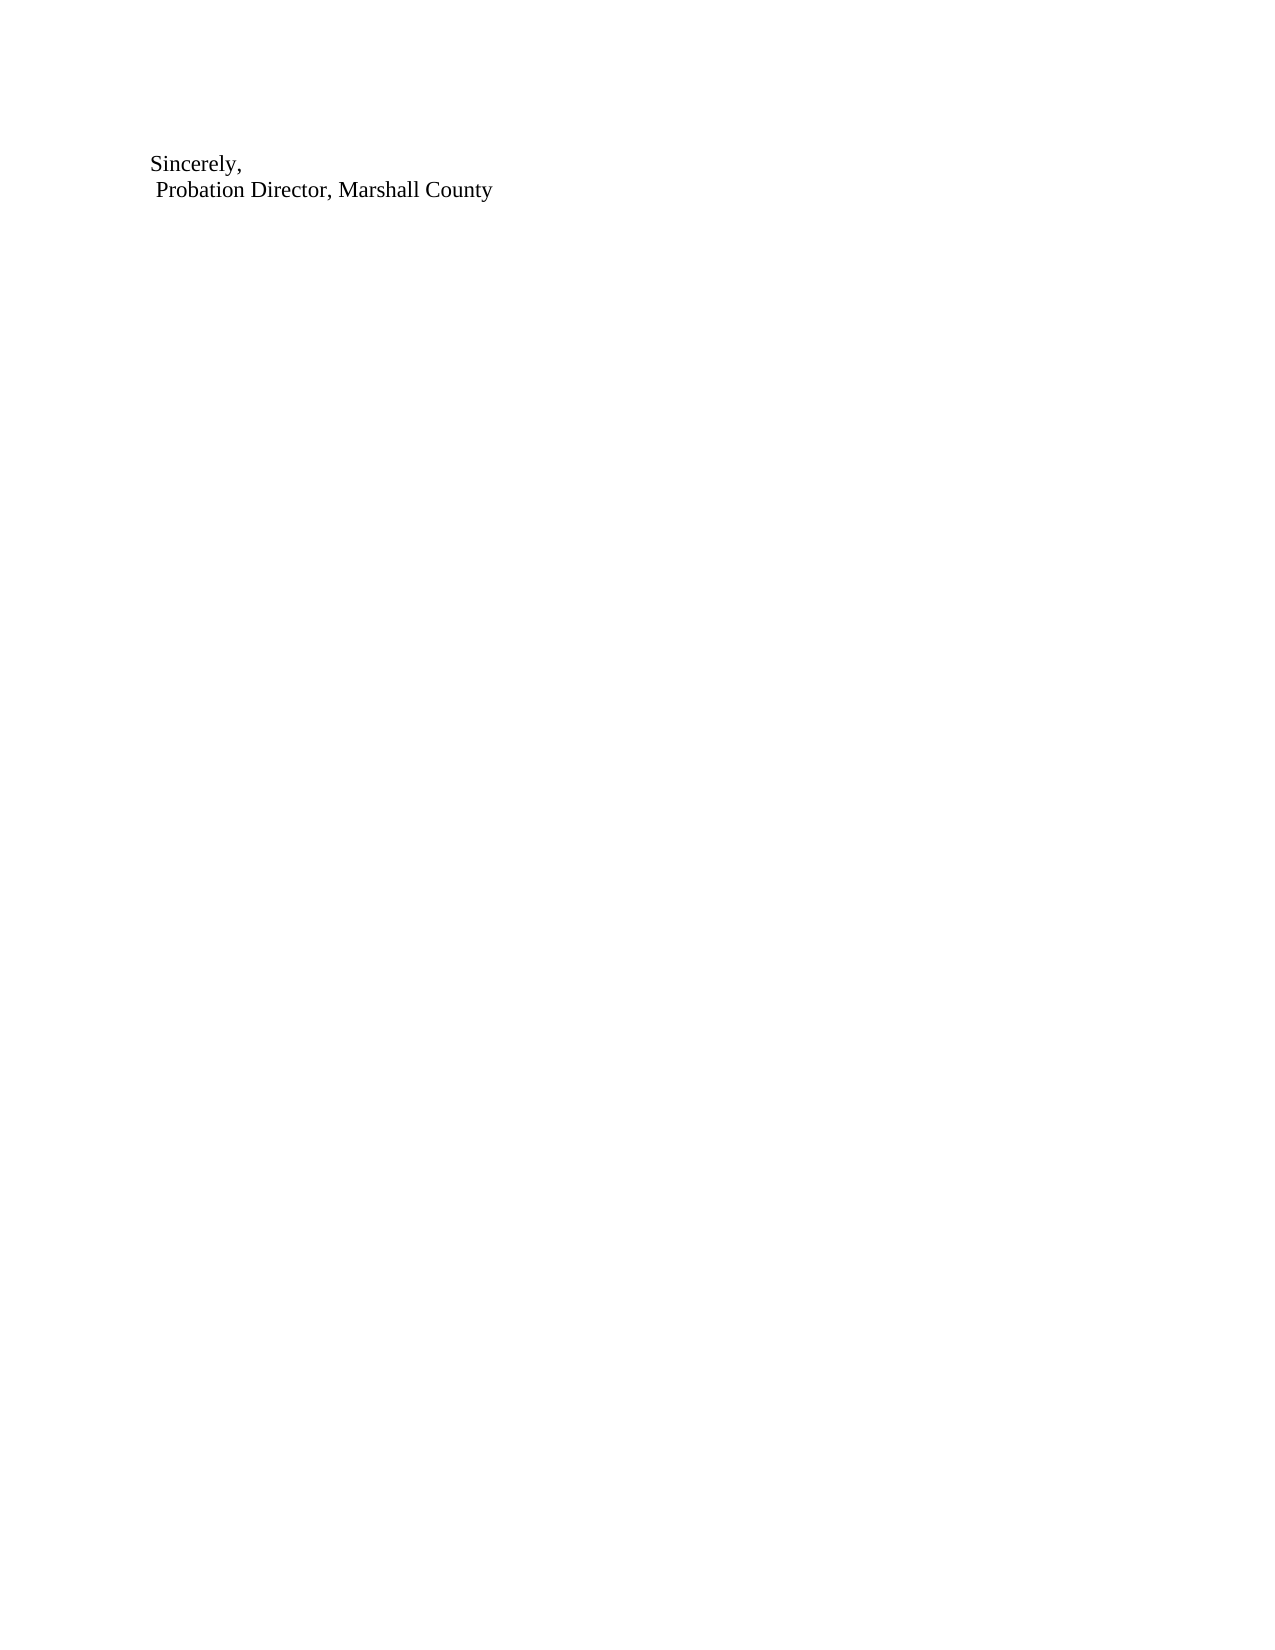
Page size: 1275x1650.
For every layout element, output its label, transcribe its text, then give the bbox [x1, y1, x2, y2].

text Probation Director, Marshall County [150, 176, 1125, 203]
text Sincerely, [150, 150, 1125, 176]
